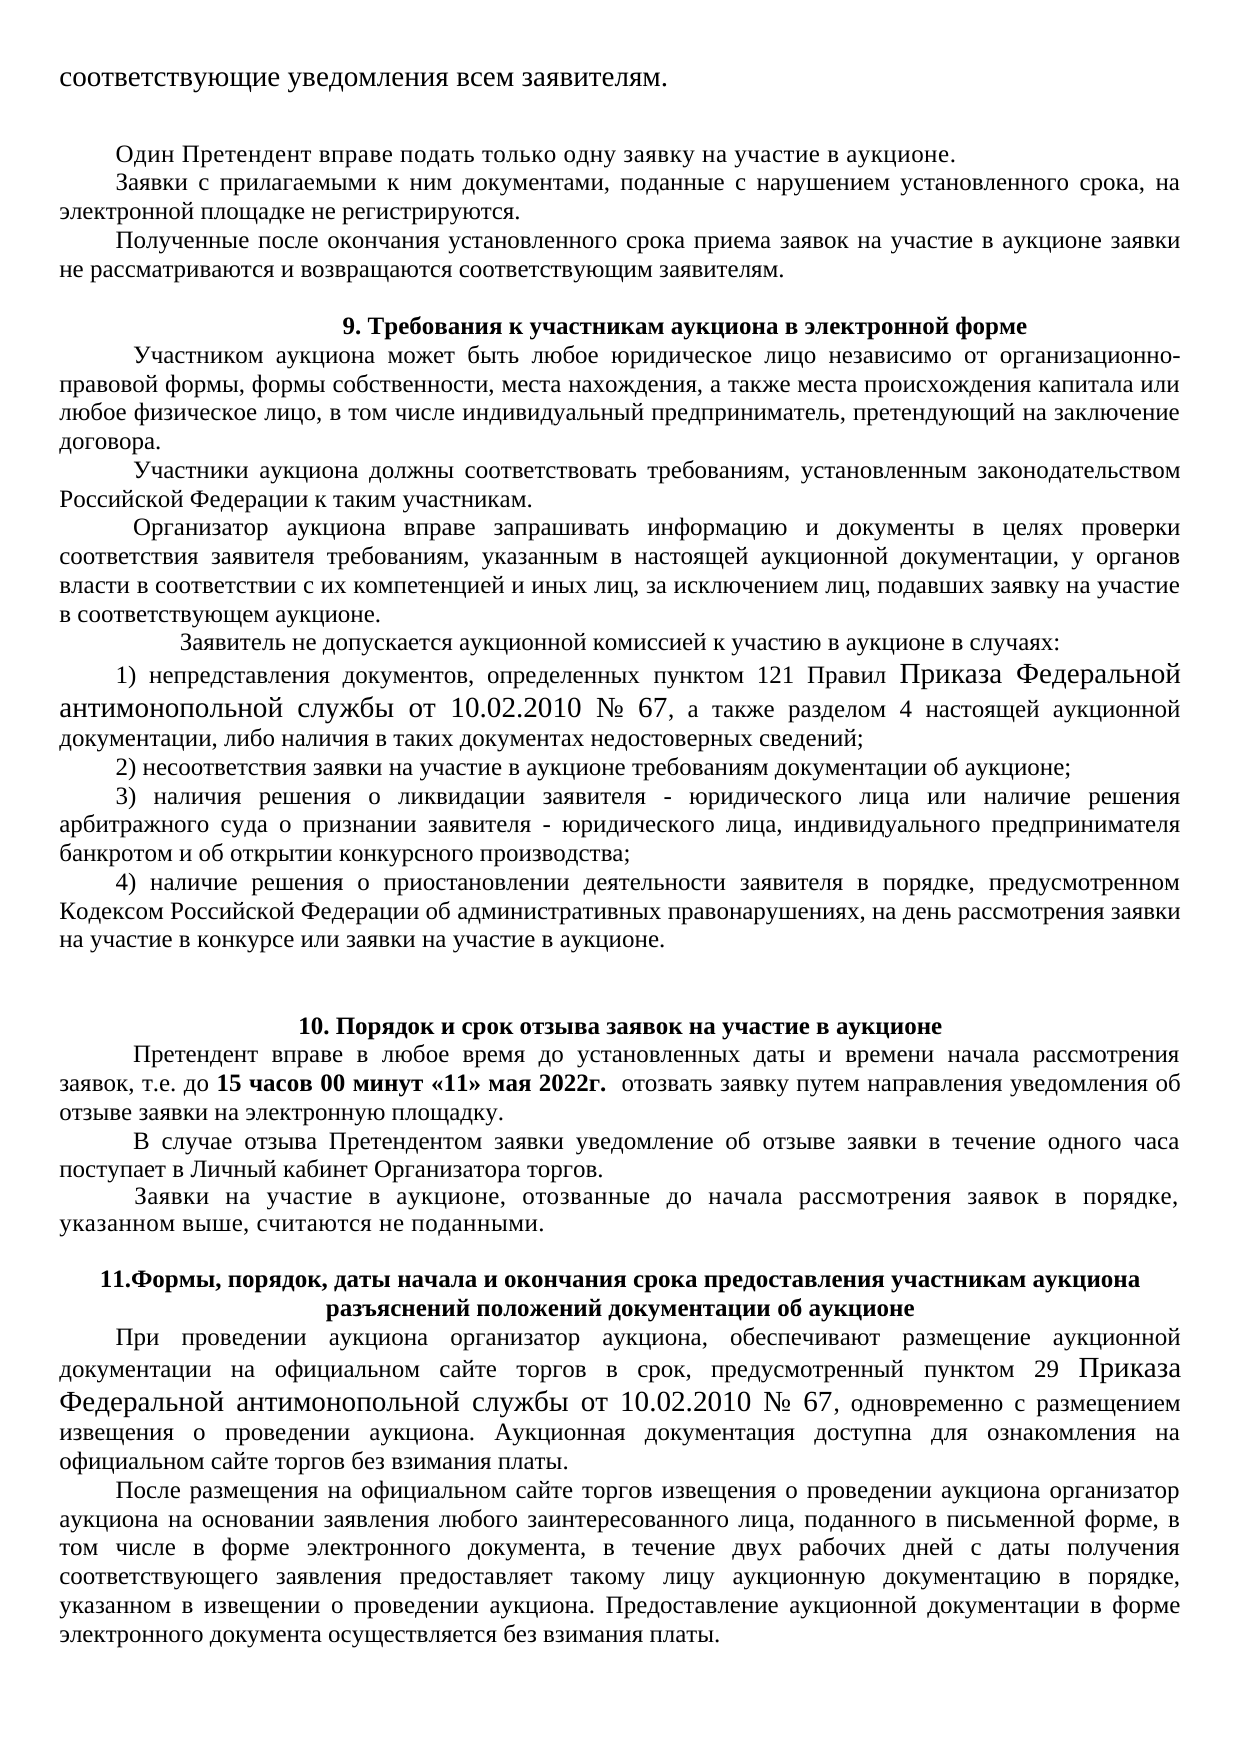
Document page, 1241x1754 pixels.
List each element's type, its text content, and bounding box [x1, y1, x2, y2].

text 10. Порядок и срок отзыва заявок на участие в аукционе [59, 1011, 1181, 1039]
text 2) несоответствия заявки на участие в аукционе требованиям документации об аукционе; [59, 752, 1181, 781]
text Заявитель не допускается аукционной комиссией к участию в аукционе в случаях: [59, 627, 1181, 656]
text Участником аукциона может быть любое юридическое лицо независимо от организационно-правовой формы, формы собственности, места нахождения, а также места происхождения капитала или любое физическое лицо, в том числе индивидуальный предприниматель, претендующий на заключение договора. [59, 340, 1181, 455]
text 3) наличия решения о ликвидации заявителя - юридического лица или наличие решения арбитражного суда о признании заявителя - юридического лица, индивидуального предпринимателя банкротом и об открытии конкурсного производства; [59, 781, 1181, 867]
text При проведении аукциона организатор аукциона, обеспечивают размещение аукционной документации на официальном сайте торгов в срок, предусмотренный пунктом 29 Приказа Федеральной антимонопольной службы от 10.02.2010 № 67, одновременно с размещением извещения о проведении аукциона. Аукционная документация доступна для ознакомления на официальном сайте торгов без взимания платы. [59, 1322, 1181, 1475]
text Участники аукциона должны соответствовать требованиям, установленным законодательством Российской Федерации к таким участникам. [59, 455, 1181, 512]
text 4) наличие решения о приостановлении деятельности заявителя в порядке, предусмотренном Кодексом Российской Федерации об административных правонарушениях, на день рассмотрения заявки на участие в конкурсе или заявки на участие в аукционе. [59, 867, 1181, 953]
text После размещения на официальном сайте торгов извещения о проведении аукциона организатор аукциона на основании заявления любого заинтересованного лица, поданного в письменной форме, в том числе в форме электронного документа, в течение двух рабочих дней с даты получения соответствующего заявления предоставляет такому лицу аукционную документацию в порядке, указанном в извещении о проведении аукциона. Предоставление аукционной документации в форме электронного документа осуществляется без взимания платы. [59, 1475, 1181, 1647]
text Один Претендент вправе подать только одну заявку на участие в аукционе. [59, 139, 1181, 167]
text Претендент вправе в любое время до установленных даты и времени начала рассмотрения заявок, т.е. до 15 часов 00 минут «11» мая 2022г. отозвать заявку путем направления уведомления об отзыве заявки на электронную площадку. [59, 1039, 1181, 1126]
text Заявки на участие в аукционе, отозванные до начала рассмотрения заявок в порядке, указанном выше, считаются не поданными. [59, 1183, 1181, 1237]
text 11.Формы, порядок, даты начала и окончания срока предоставления участникам аукциона разъяснений положений документации об аукционе [59, 1264, 1181, 1322]
text 9. Требования к участникам аукциона в электронной форме [59, 311, 1181, 340]
text Полученные после окончания установленного срока приема заявок на участие в аукционе заявки не рассматриваются и возвращаются соответствующим заявителям. [59, 225, 1181, 282]
text 1) непредставления документов, определенных пунктом 121 Правил Приказа Федеральной антимонопольной службы от 10.02.2010 № 67, а также разделом 4 настоящей аукционной документации, либо наличия в таких документах недостоверных сведений; [59, 656, 1181, 752]
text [59, 59, 1181, 93]
text В случае отзыва Претендентом заявки уведомление об отзыве заявки в течение одного часа поступает в Личный кабинет Организатора торгов. [59, 1126, 1181, 1183]
text Организатор аукциона вправе запрашивать информацию и документы в целях проверки соответствия заявителя требованиям, указанным в настоящей аукционной документации, у органов власти в соответствии с их компетенцией и иных лиц, за исключением лиц, подавших заявку на участие в соответствующем аукционе. [59, 512, 1181, 627]
text Заявки с прилагаемыми к ним документами, поданные с нарушением установленного срока, на электронной площадке не регистрируются. [59, 167, 1181, 225]
